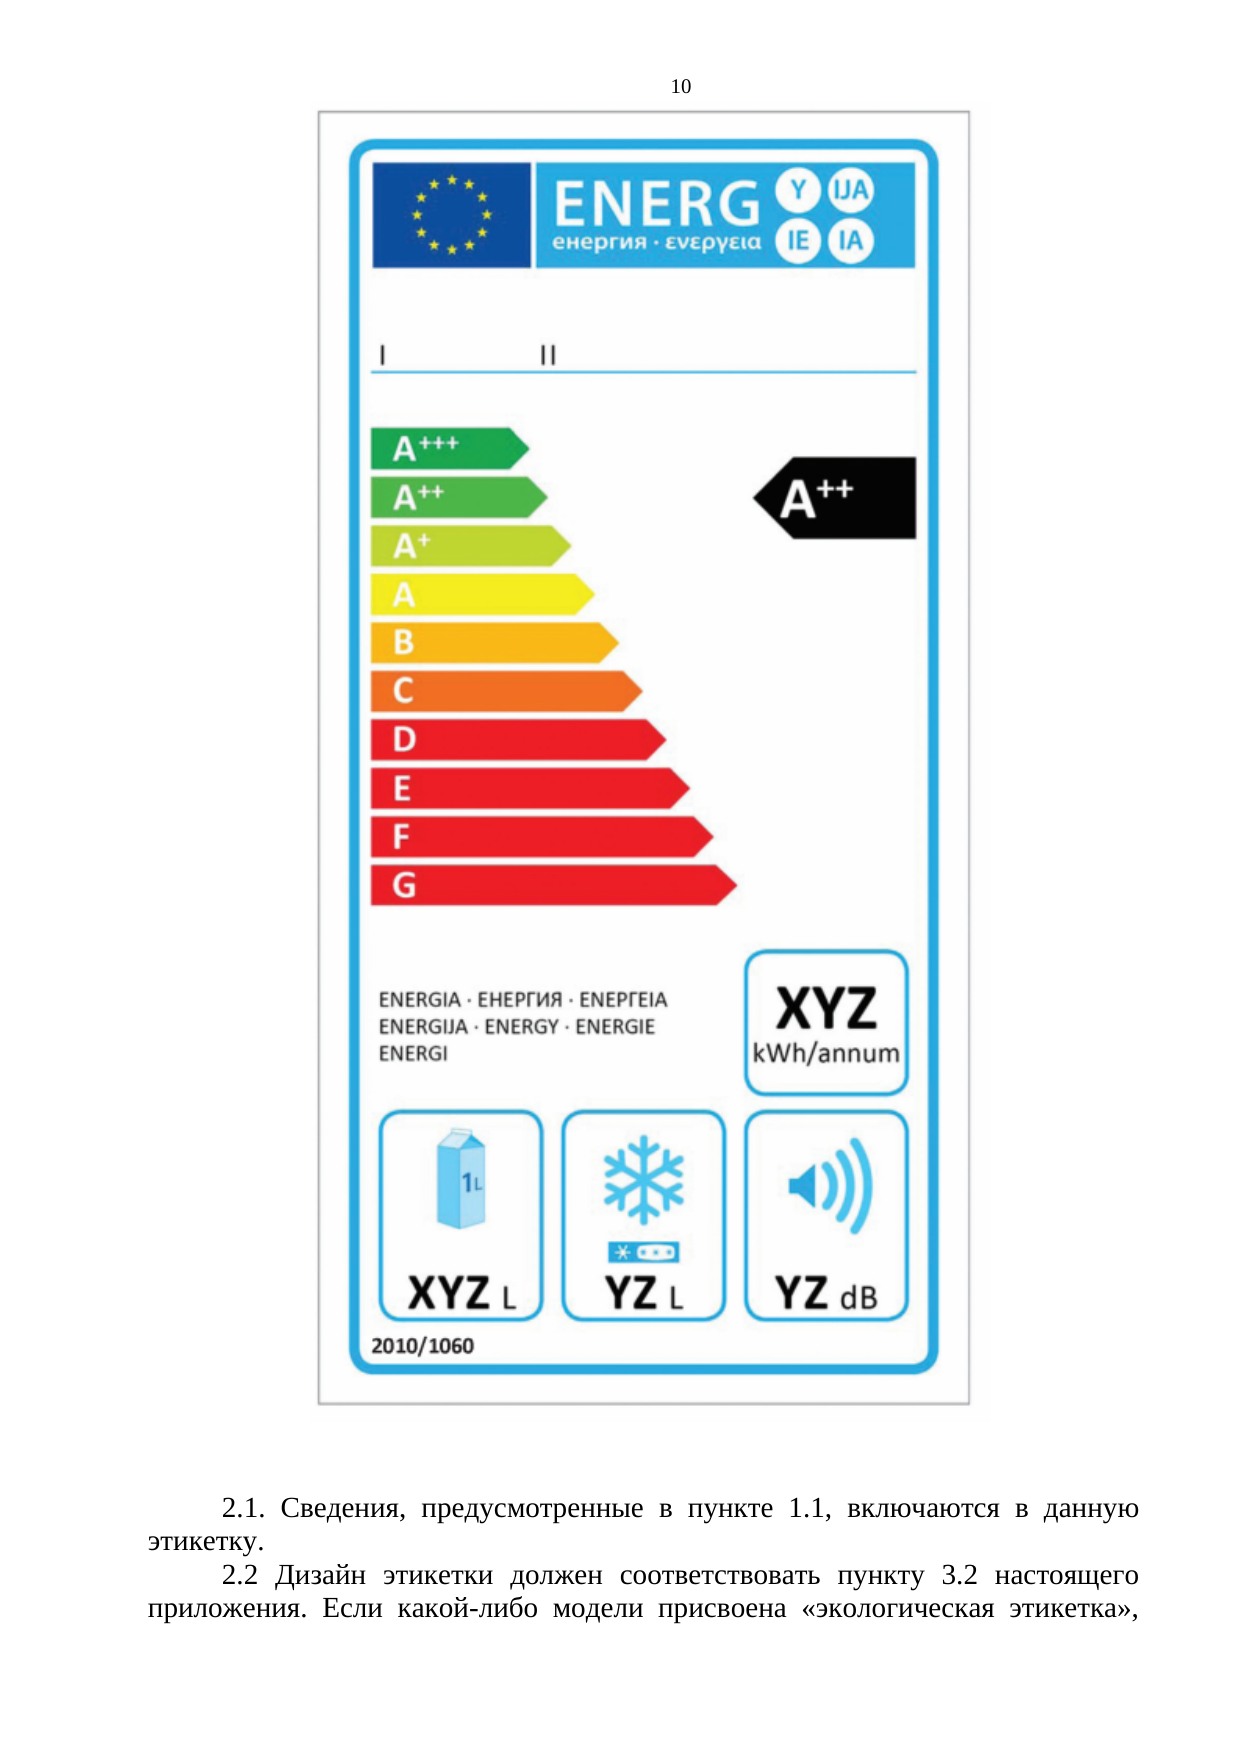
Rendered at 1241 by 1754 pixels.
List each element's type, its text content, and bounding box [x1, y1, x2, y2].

text 2.1. Сведения, предусмотренные в пункте 1.1, включаются в данную этикетку. [148, 1490, 1140, 1557]
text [148, 1557, 1140, 1624]
picture [293, 97, 995, 1423]
